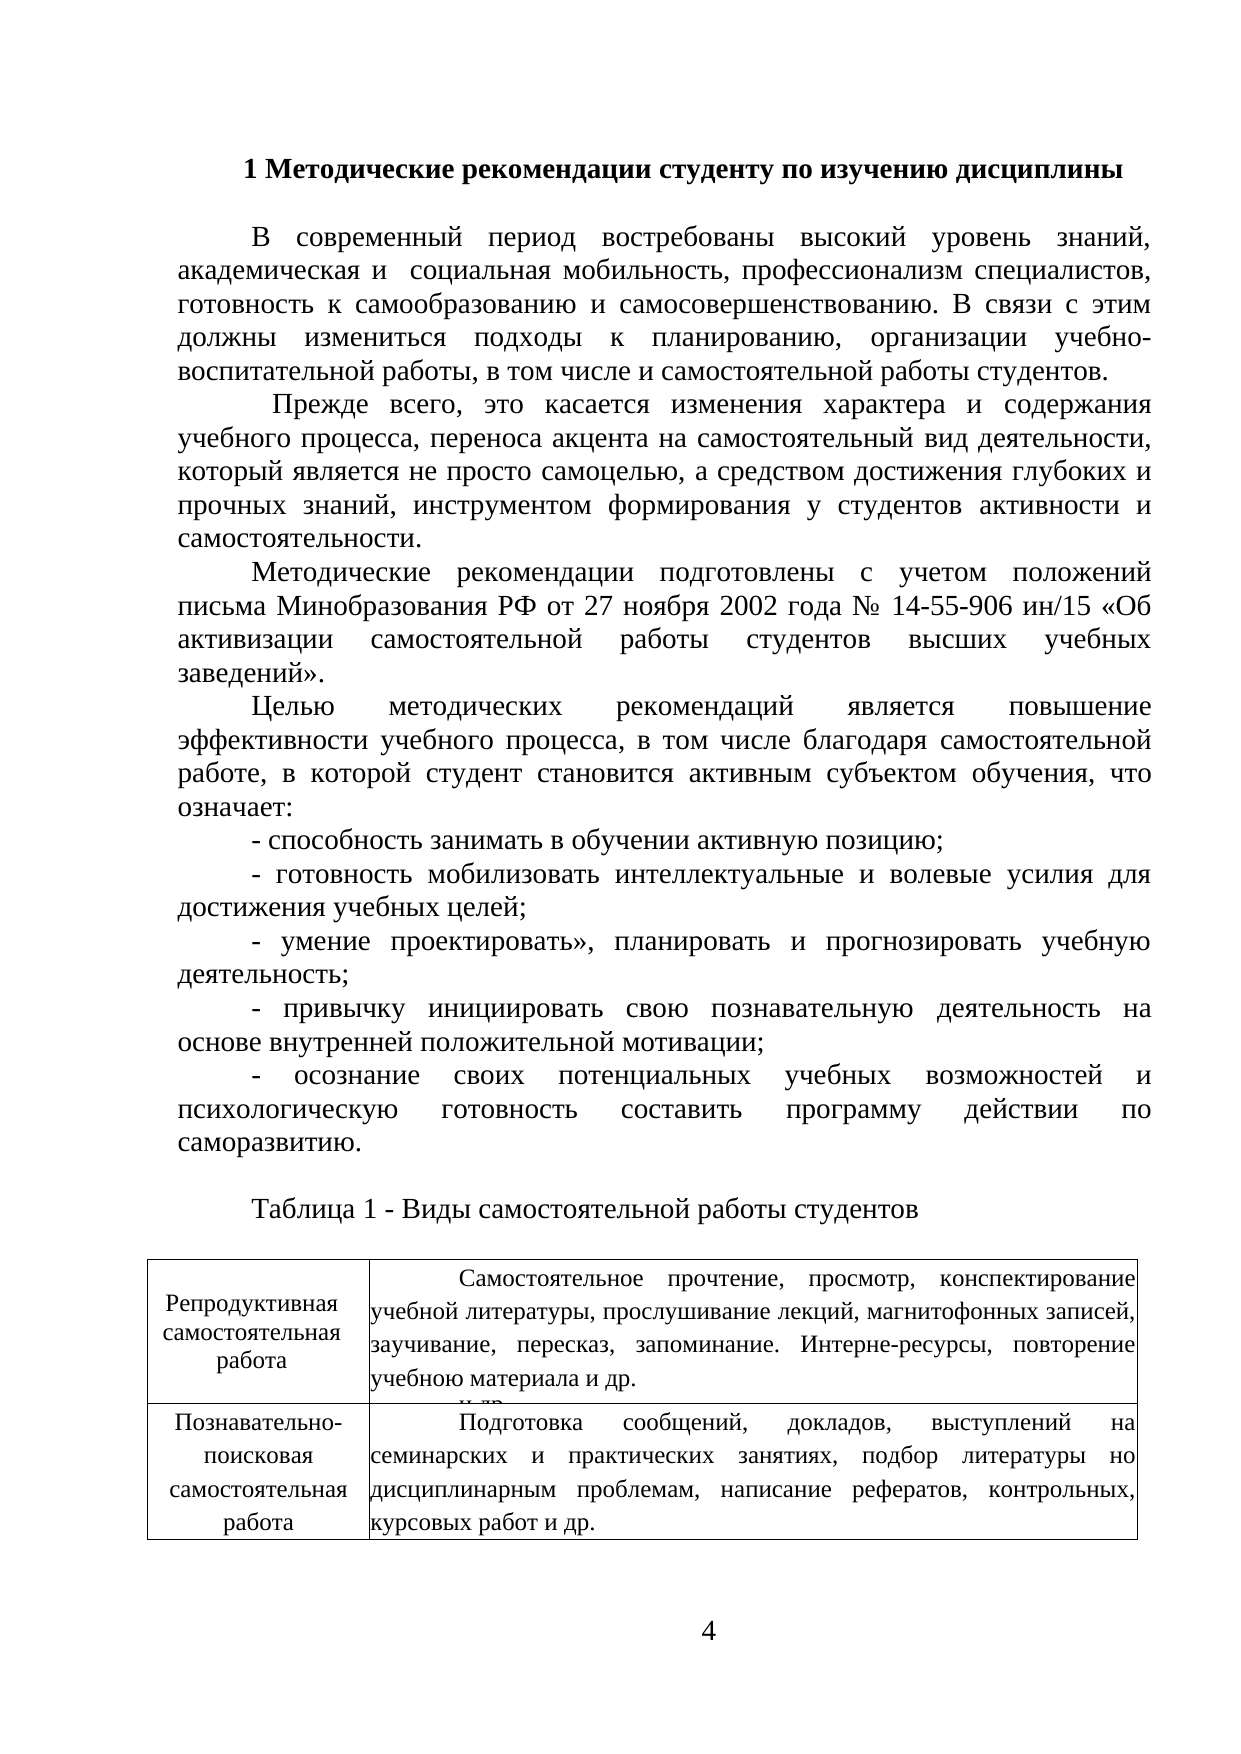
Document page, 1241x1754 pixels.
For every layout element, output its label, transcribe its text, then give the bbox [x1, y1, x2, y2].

text Прежде всего, это касается изменения характера и содержания учебного процесса, переноса акцента на самостоятельный вид деятельности, который является не просто самоцелью, а средством достижения глубоких и прочных знаний, инструментом формирования у студентов активности и самостоятельности. [177, 386, 1152, 554]
table_header Самостоятельное прочтение, просмотр, конспектирование учебной литературы, прослушивание лекций, магнитофонных записей, заучивание, пересказ, запоминание. Интерне-ресурсы, повторение учебною материала и др. и др. . . . . _____ [370, 1260, 1137, 1403]
text - готовность мобилизовать интеллектуальные и волевые усилия для достижения учебных целей; [177, 856, 1152, 923]
text В современный период востребованы высокий уровень знаний, академическая и социальная мобильность, профессионализм специалистов, готовность к самообразованию и самосовершенствованию. В связи с этим должны измениться подходы к планированию, организации учебно-воспитательной работы, в том числе и самостоятельной работы студентов. [177, 219, 1152, 386]
table_cell Познавательно-поисковая самостоятельная работа самостоятельная [148, 1404, 369, 1539]
text - умение проектировать», планировать и прогнозировать учебную деятельность; [177, 923, 1152, 990]
text - осознание своих потенциальных учебных возможностей и психологическую готовность составить программу действии по саморазвитию. [177, 1057, 1152, 1158]
text - привычку инициировать свою познавательную деятельность на основе внутренней положительной мотивации; [177, 990, 1152, 1057]
text Методические рекомендации подготовлены с учетом положений письма Минобразования РФ от 27 ноября 2002 года № 14-55-906 ин/15 «Об активизации самостоятельной работы студентов высших учебных заведений». [177, 554, 1152, 688]
table_header Репродуктивная самостоятельная работа [148, 1260, 369, 1403]
text 1 Методические рекомендации студенту по изучению дисциплины [177, 152, 1152, 185]
table_cell Подготовка сообщений, докладов, выступлений на семинарских и практических занятиях, подбор литературы но дисциплинарным проблемам, написание рефератов, контрольных, курсовых работ и др. [370, 1404, 1137, 1539]
text Целью методических рекомендаций является повышение эффективности учебного процесса, в том числе благодаря самостоятельной работе, в которой студент становится активным субъектом обучения, что означает: [177, 688, 1152, 822]
text - способность занимать в обучении активную позицию; [177, 822, 1152, 856]
text Таблица 1 - Виды самостоятельной работы студентов [177, 1191, 1152, 1225]
